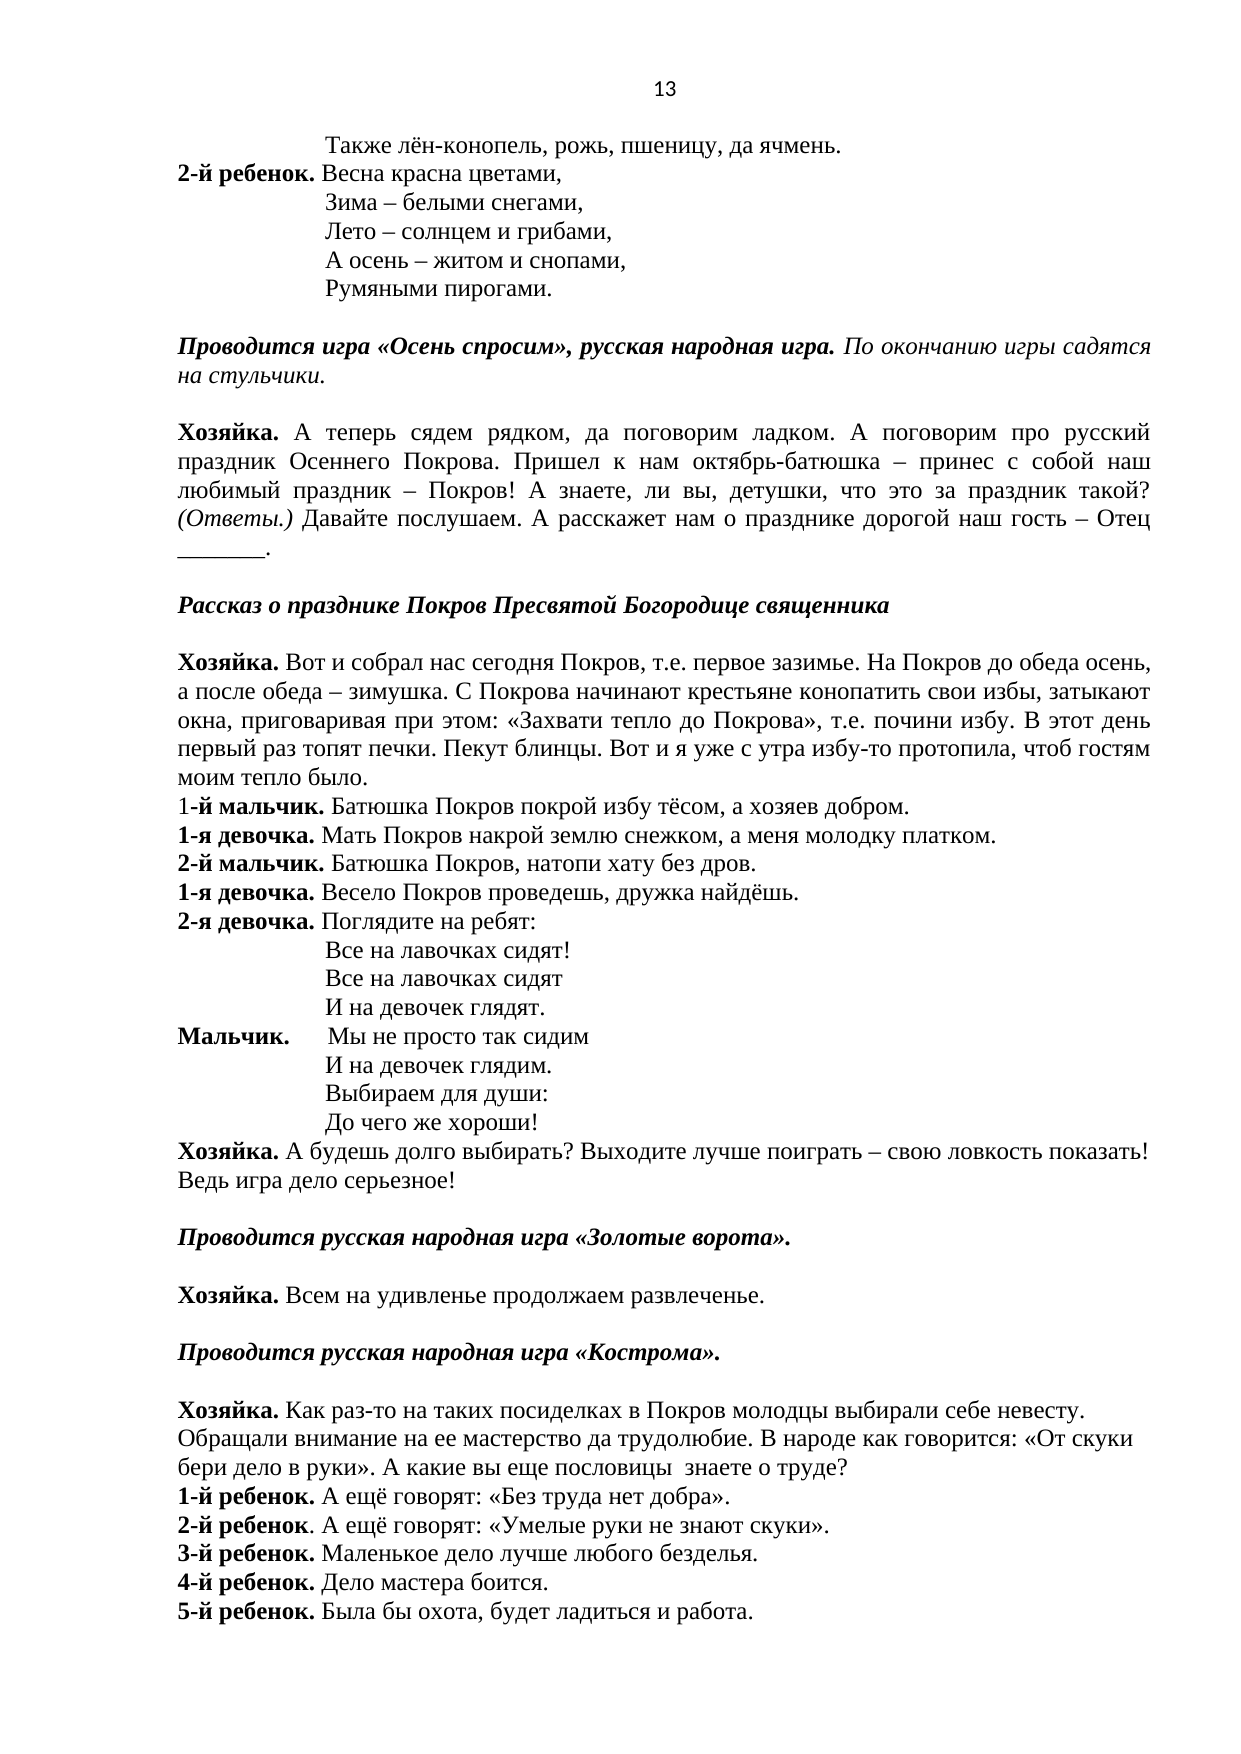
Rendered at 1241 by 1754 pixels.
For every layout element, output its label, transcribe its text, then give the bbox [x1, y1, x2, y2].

text Все на лавочках сидят! [325, 935, 1152, 963]
text До чего же хороши! [325, 1107, 1152, 1136]
text Хозяйка. А будешь долго выбирать? Выходите лучше поиграть – свою ловкость показать! Ведь игра дело серьезное! [177, 1136, 1152, 1193]
text И на девочек глядим. [325, 1050, 1152, 1078]
text Также лён-конопель, рожь, пшеницу, да ячмень. [325, 130, 1152, 158]
text 1-я девочка. Весело Покров проведешь, дружка найдёшь. [177, 877, 1152, 906]
text 2-й ребенок. А ещё говорят: «Умелые руки не знают скуки». [177, 1510, 1152, 1538]
text Лето – солнцем и грибами, [325, 216, 1152, 245]
text 1-й мальчик. Батюшка Покров покрой избу тёсом, а хозяев добром. [177, 791, 1152, 820]
text 1-й ребенок. А ещё говорят: «Без труда нет добра». [177, 1481, 1152, 1510]
text Все на лавочках сидят [325, 963, 1152, 992]
text Зима – белыми снегами, [325, 187, 1152, 216]
text 2-й мальчик. Батюшка Покров, натопи хату без дров. [177, 848, 1152, 877]
text Проводится игра «Осень спросим», русская народная игра. По окончанию игры садятся на стульчики. [177, 331, 1152, 388]
text Проводится русская народная игра «Золотые ворота». [177, 1222, 1152, 1251]
text Хозяйка. Как раз-то на таких посиделках в Покров молодцы выбирали себе невесту. Обращали внимание на ее мастерство да трудолюбие. В народе как говорится: «От скуки бери дело в руки». А какие вы еще пословицы знаете о труде? [177, 1395, 1152, 1481]
text Выбираем для души: [325, 1078, 1152, 1107]
text Мальчик. Мы не просто так сидим [177, 1021, 1152, 1050]
text Хозяйка. А теперь сядем рядком, да поговорим ладком. А поговорим про русский праздник Осеннего Покрова. Пришел к нам октябрь-батюшка – принес с собой наш любимый праздник – Покров! А знаете, ли вы, детушки, что это за праздник такой? (Ответы.) Давайте послушаем. А расскажет нам о празднике дорогой наш гость – Отец _______. [177, 417, 1152, 561]
text Рассказ о празднике Покров Пресвятой Богородице священника [177, 590, 1152, 618]
text 1-я девочка. Мать Покров накрой землю снежком, а меня молодку платком. [177, 820, 1152, 848]
text 2-й ребенок. Весна красна цветами, [177, 158, 1152, 187]
text Румяными пирогами. [325, 273, 1152, 302]
text И на девочек глядят. [325, 992, 1152, 1021]
text 5-й ребенок. Была бы охота, будет ладиться и работа. [177, 1596, 1152, 1625]
text 2-я девочка. Поглядите на ребят: [177, 906, 1152, 935]
text Хозяйка. Вот и собрал нас сегодня Покров, т.е. первое зазимье. На Покров до обеда осень, а после обеда – зимушка. С Покрова начинают крестьяне конопатить свои избы, затыкают окна, приговаривая при этом: «Захвати тепло до Покрова», т.е. почини избу. В этот день первый раз топят печки. Пекут блинцы. Вот и я уже с утра избу-то протопила, чтоб гостям моим тепло было. [177, 647, 1152, 791]
text 3-й ребенок. Маленькое дело лучше любого безделья. [177, 1538, 1152, 1567]
text 4-й ребенок. Дело мастера боится. [177, 1567, 1152, 1596]
text Проводится русская народная игра «Кострома». [177, 1337, 1152, 1366]
text А осень – житом и снопами, [325, 245, 1152, 273]
text Хозяйка. Всем на удивленье продолжаем развлеченье. [177, 1280, 1152, 1308]
